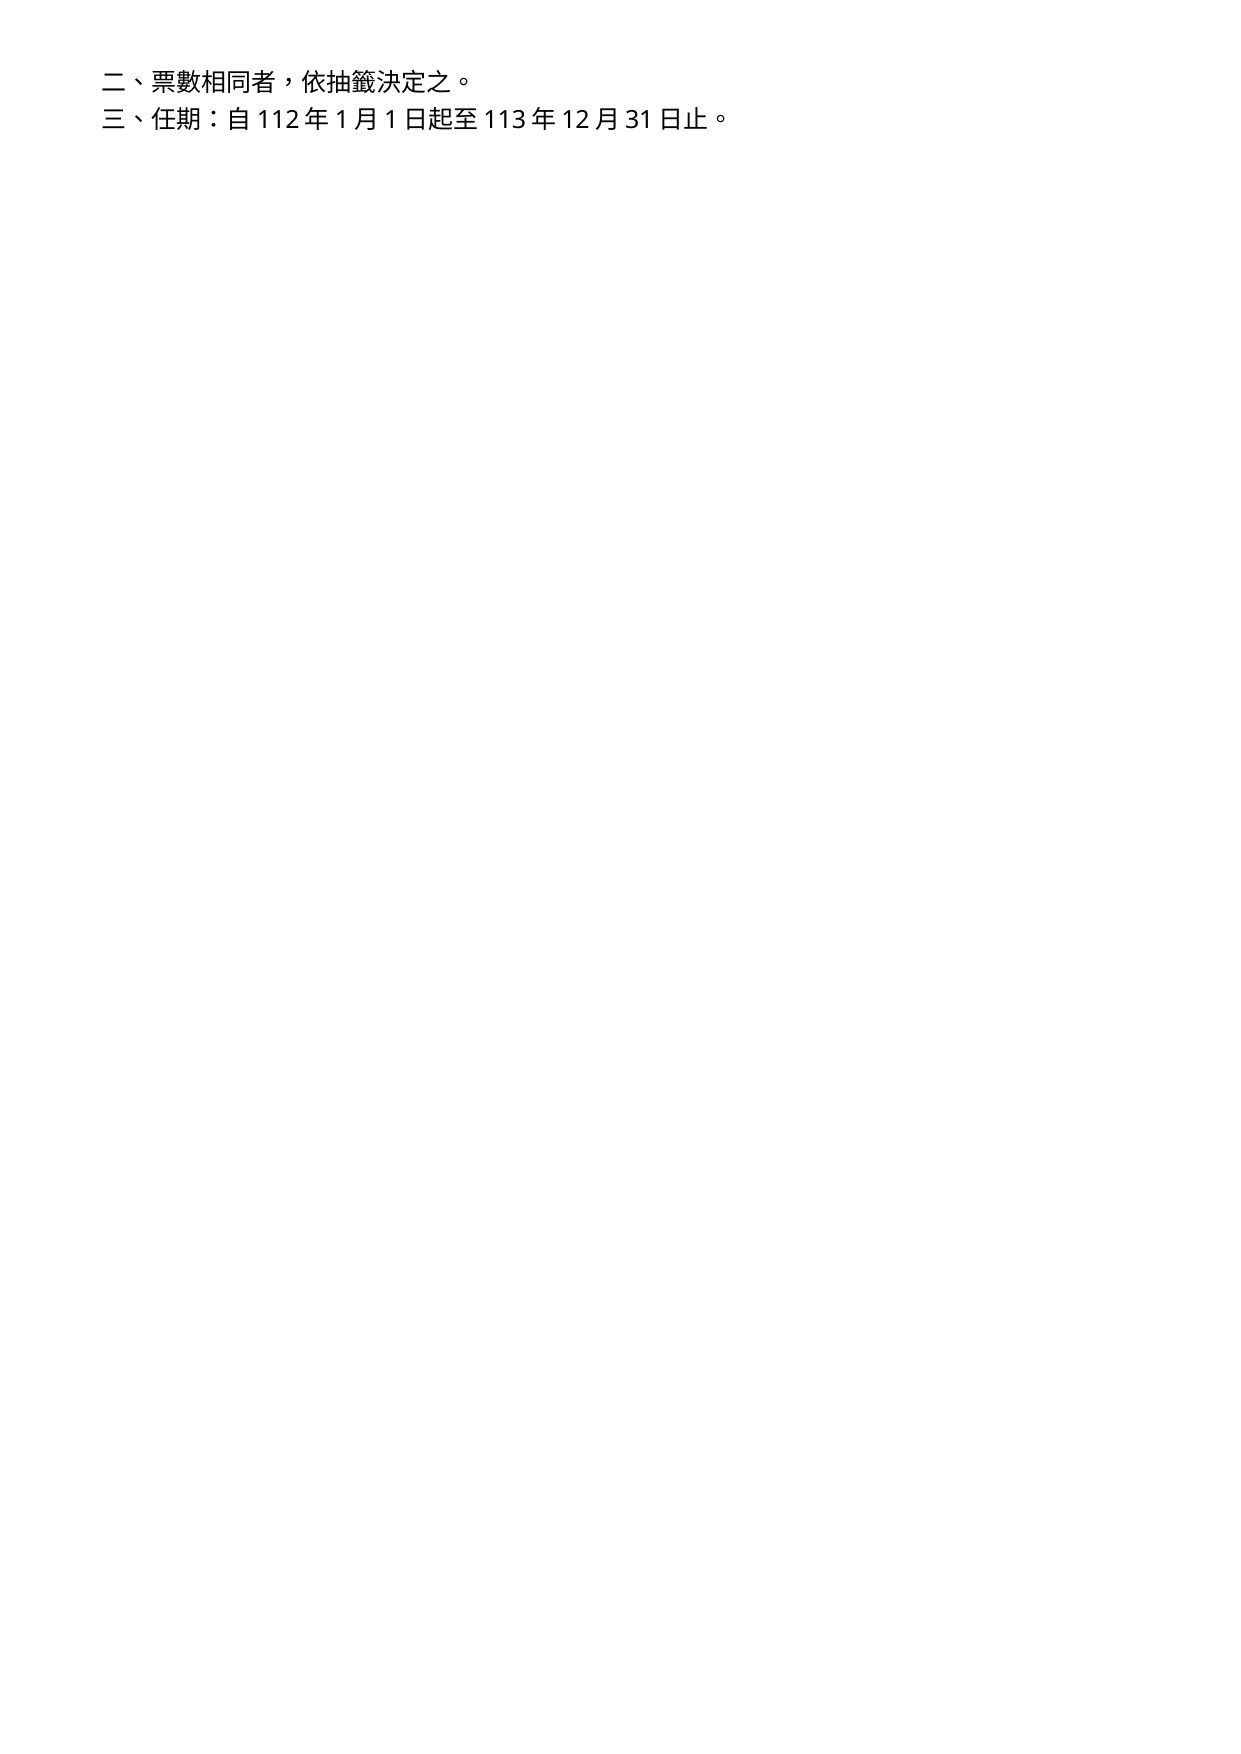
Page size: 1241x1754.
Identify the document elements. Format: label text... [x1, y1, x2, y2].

text 三、任期：自112年1月1日起至113年12月31日止。 [89, 99, 1152, 137]
text 二、票數相同者，依抽籤決定之。 [89, 62, 1152, 99]
